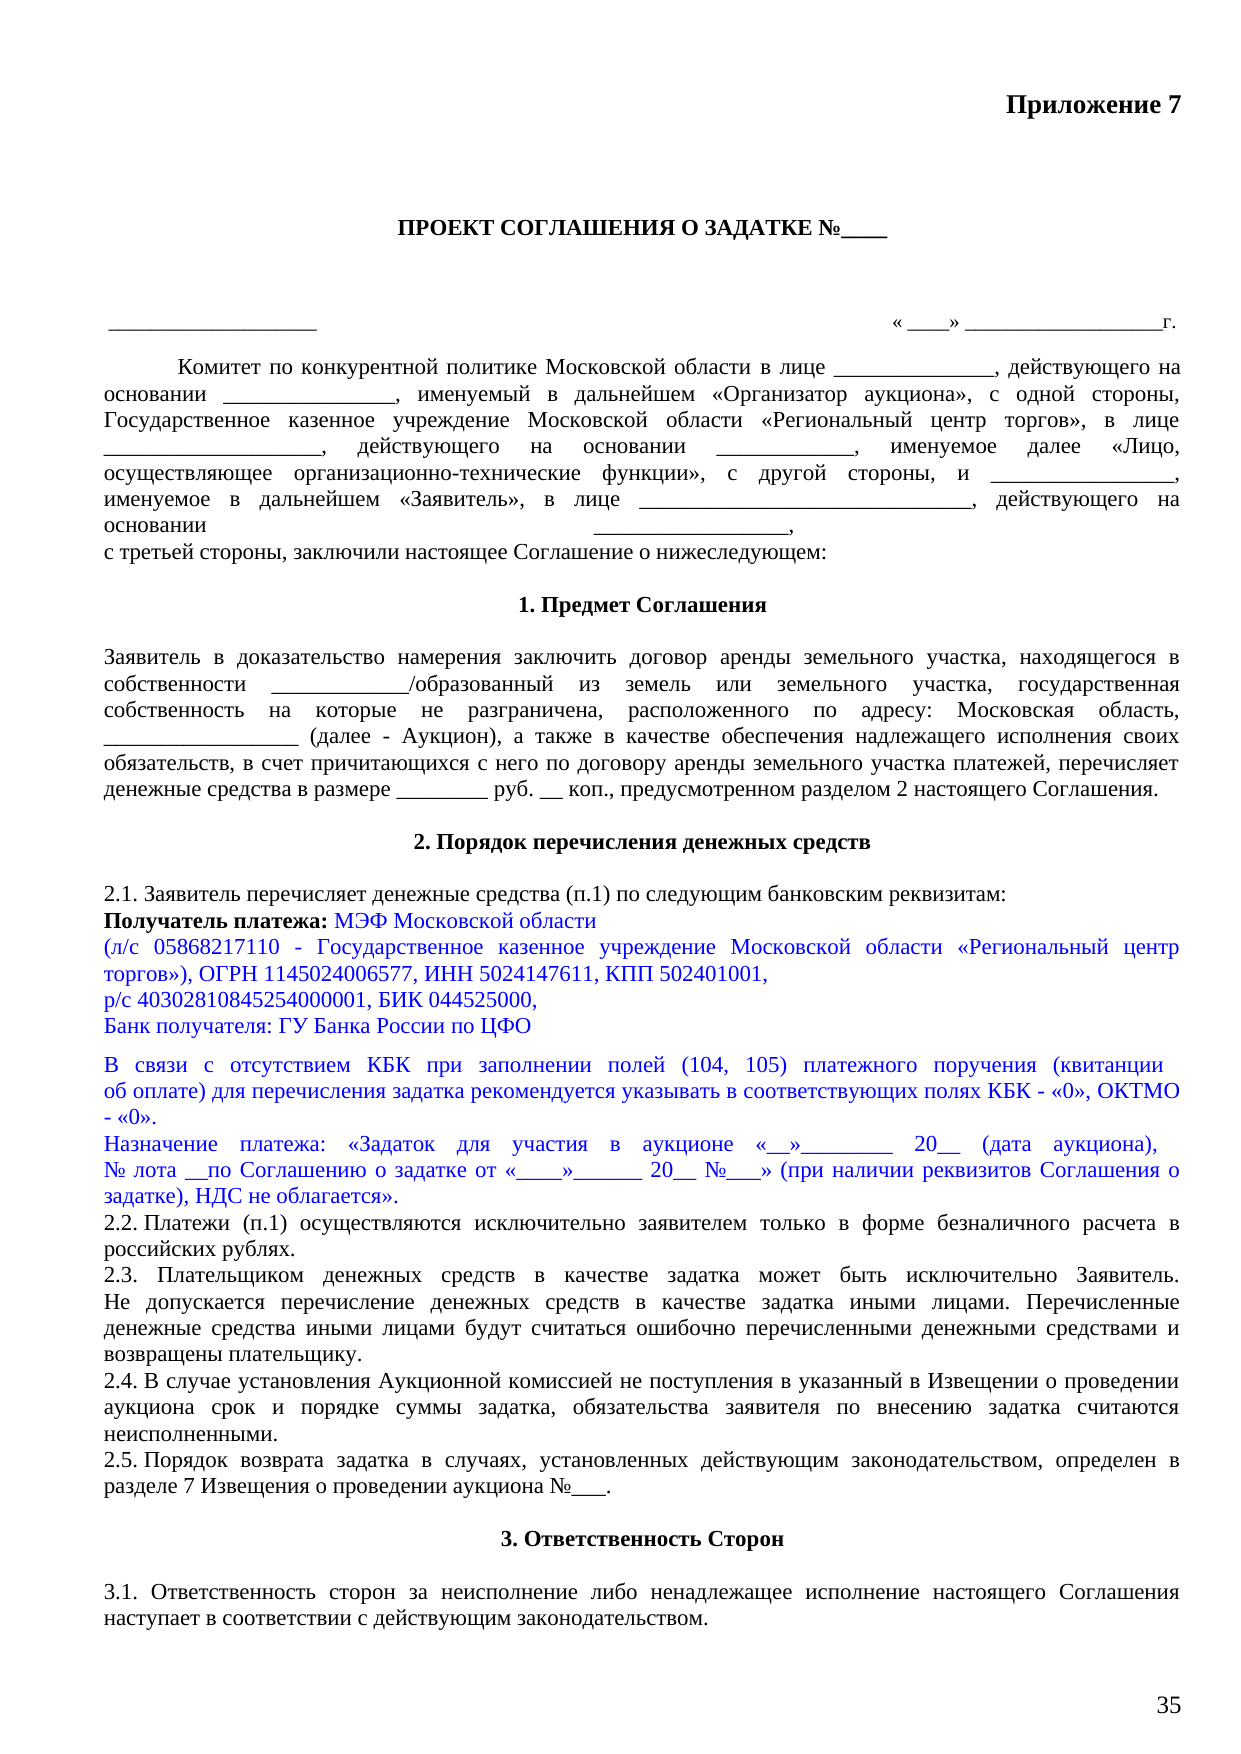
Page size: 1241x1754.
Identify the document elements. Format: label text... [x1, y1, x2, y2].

text Получатель платежа: МЭФ Московской области [103, 907, 1181, 933]
text Комитет по конкурентной политике Московской области в лице ______________, действующего на основании _______________, именуемый в дальнейшем «Организатор аукциона», с одной стороны, Государственное казенное учреждение Московской области «Региональный центр торгов», в лице ___________________, действующего на основании ____________, именуемое далее «Лицо, осуществляющее организационно-технические функции», с другой стороны, и ________________, именуемое в дальнейшем «Заявитель», в лице _____________________________, действующего на основании _________________, с третьей стороны, заключили настоящее Соглашение о нижеследующем: [103, 353, 1181, 564]
text Банк получателя: ГУ Банка России по ЦФО [103, 1012, 1181, 1039]
text 3.1. Ответственность сторон за неисполнение либо ненадлежащее исполнение настоящего Соглашения наступает в соответствии с действующим законодательством. [103, 1578, 1181, 1630]
text 2.2. Платежи (п.1) осуществляются исключительно заявителем только в форме безналичного расчета в российских рублях. [103, 1209, 1181, 1261]
subtitle Приложение 7 [103, 89, 1181, 120]
text 1. Предмет Соглашения [103, 591, 1181, 617]
text 2.5. Порядок возврата задатка в случаях, установленных действующим законодательством, определен в разделе 7 Извещения о проведении аукциона №___. [103, 1446, 1181, 1499]
text 2. Порядок перечисления денежных средств [103, 828, 1181, 854]
text 2.1. Заявитель перечисляет денежные средства (п.1) по следующим банковским реквизитам: [103, 881, 1181, 907]
text ____________________ « ____» ___________________г. [103, 308, 1181, 333]
text р/с 40302810845254000001, БИК 044525000, [103, 986, 1181, 1012]
text 2.4. В случае установления Аукционной комиссией не поступления в указанный в Извещении о проведении аукциона срок и порядке суммы задатка, обязательства заявителя по внесению задатка считаются неисполненными. [103, 1367, 1181, 1446]
text В связи с отсутствием КБК при заполнении полей (104, 105) платежного поручения (квитанции об оплате) для перечисления задатка рекомендуется указывать в соответствующих полях КБК - «0», ОКТМО - «0». [103, 1051, 1181, 1130]
text 2.3. Плательщиком денежных средств в качестве задатка может быть исключительно Заявитель. Не допускается перечисление денежных средств в качестве задатка иными лицами. Перечисленные денежные средства иными лицами будут считаться ошибочно перечисленными денежными средствами и возвращены плательщику. [103, 1261, 1181, 1367]
text Заявитель в доказательство намерения заключить договор аренды земельного участка, находящегося в собственности ____________/образованный из земель или земельного участка, государственная собственность на которые не разграничена, расположенного по адресу: Московская область, _________________ (далее - Аукцион), а также в качестве обеспечения надлежащего исполнения своих обязательств, в счет причитающихся с него по договору аренды земельного участка платежей, перечисляет денежные средства в размере ________ руб. __ коп., предусмотренном разделом 2 настоящего Соглашения. [103, 643, 1181, 801]
text Назначение платежа: «Задаток для участия в аукционе «__»________ 20__ (дата аукциона), № лота __по Соглашению о задатке от «____»______ 20__ №___» (при наличии реквизитов Соглашения о задатке), НДС не облагается». [103, 1130, 1181, 1209]
text (л/с 05868217110 - Государственное казенное учреждение Московской области «Региональный центр торгов»), ОГРН 1145024006577, ИНН 5024147611, КПП 502401001, [103, 933, 1181, 986]
text 3. Ответственность Сторон [103, 1525, 1181, 1551]
text ПРОЕКТ СОГЛАШЕНИЯ О ЗАДАТКЕ №____ [103, 214, 1181, 241]
